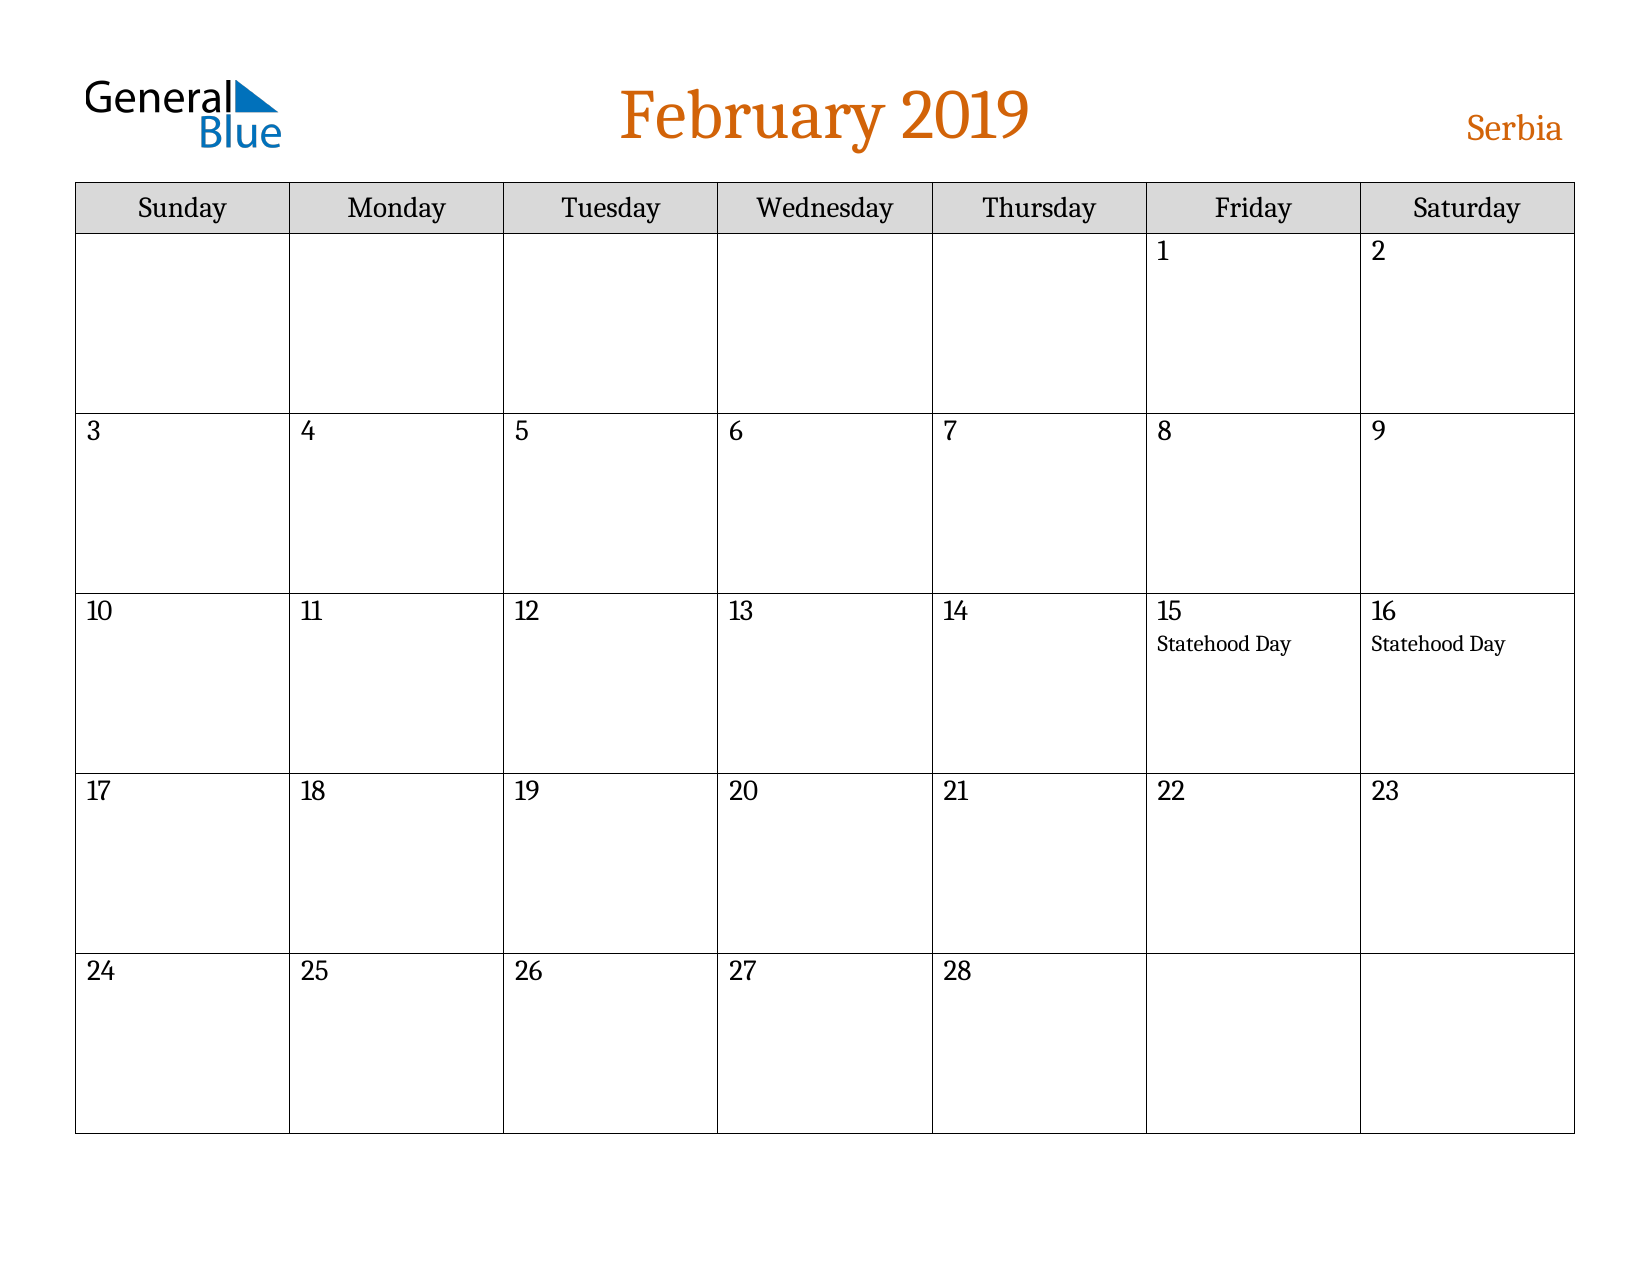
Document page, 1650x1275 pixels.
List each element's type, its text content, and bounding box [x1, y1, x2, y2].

table_cell [504, 450, 717, 593]
table_cell [504, 270, 717, 413]
table_cell 7 [933, 414, 1146, 450]
table_cell 9 [1361, 414, 1574, 450]
table_cell [1361, 810, 1574, 953]
table_cell [1147, 990, 1360, 1133]
table_header February 2019 [504, 75, 1146, 182]
table_cell 25 [290, 954, 503, 990]
table_cell [933, 270, 1146, 413]
table_cell [1361, 270, 1574, 413]
table_cell Statehood Day [1361, 630, 1574, 773]
table_cell [76, 990, 289, 1133]
table_cell 4 [290, 414, 503, 450]
table_cell [290, 990, 503, 1133]
table_cell Thursday [933, 183, 1146, 233]
table_cell [1147, 810, 1360, 953]
table_cell 6 [718, 414, 932, 450]
table_cell Statehood Day [1147, 630, 1360, 773]
table_cell 2 [1361, 234, 1574, 270]
table_cell 21 [933, 774, 1146, 810]
table_cell 18 [290, 774, 503, 810]
table_cell [718, 630, 932, 773]
table_cell 11 [290, 594, 503, 630]
table_cell 16 [1361, 594, 1574, 630]
table_cell [933, 990, 1146, 1133]
table_cell 24 [76, 954, 289, 990]
table_cell 23 [1361, 774, 1574, 810]
table_cell [1147, 954, 1360, 990]
table_cell [1361, 990, 1574, 1133]
picture [86, 80, 281, 148]
table_cell 8 [1147, 414, 1360, 450]
table_cell [290, 450, 503, 593]
table_cell [504, 234, 717, 270]
table_cell [76, 450, 289, 593]
table_cell 14 [933, 594, 1146, 630]
table_cell [76, 810, 289, 953]
table_cell [504, 630, 717, 773]
table_cell [290, 630, 503, 773]
table_cell 19 [504, 774, 717, 810]
table_cell [933, 234, 1146, 270]
table_cell [933, 450, 1146, 593]
table_cell Tuesday [504, 183, 717, 233]
table_cell 3 [76, 414, 289, 450]
table_cell [933, 810, 1146, 953]
table_cell [290, 270, 503, 413]
table_cell 13 [718, 594, 932, 630]
table_cell [933, 630, 1146, 773]
table_cell [718, 810, 932, 953]
table_cell 27 [718, 954, 932, 990]
table_cell 26 [504, 954, 717, 990]
table_cell [504, 810, 717, 953]
table_cell Wednesday [718, 183, 932, 233]
table_header [76, 75, 503, 182]
table_cell [504, 990, 717, 1133]
table_cell Friday [1147, 183, 1360, 233]
table_cell 15 [1147, 594, 1360, 630]
table_cell [1147, 450, 1360, 593]
table_cell [1147, 270, 1360, 413]
table_cell [1361, 954, 1574, 990]
table_cell 12 [504, 594, 717, 630]
table_cell [718, 270, 932, 413]
table_cell [718, 450, 932, 593]
table_cell Sunday [76, 183, 289, 233]
table_cell [76, 234, 289, 270]
table_cell Saturday [1361, 183, 1574, 233]
table_header Serbia [1146, 75, 1574, 182]
table_cell 28 [933, 954, 1146, 990]
table_cell 5 [504, 414, 717, 450]
table_cell 17 [76, 774, 289, 810]
table_cell 20 [718, 774, 932, 810]
table_cell [76, 630, 289, 773]
table_cell 22 [1147, 774, 1360, 810]
table_cell [290, 234, 503, 270]
table_cell [1361, 450, 1574, 593]
table_cell 1 [1147, 234, 1360, 270]
table_cell Monday [290, 183, 503, 233]
table_cell [718, 234, 932, 270]
table_cell [718, 990, 932, 1133]
table_cell [76, 270, 289, 413]
table_cell [290, 810, 503, 953]
table_cell 10 [76, 594, 289, 630]
